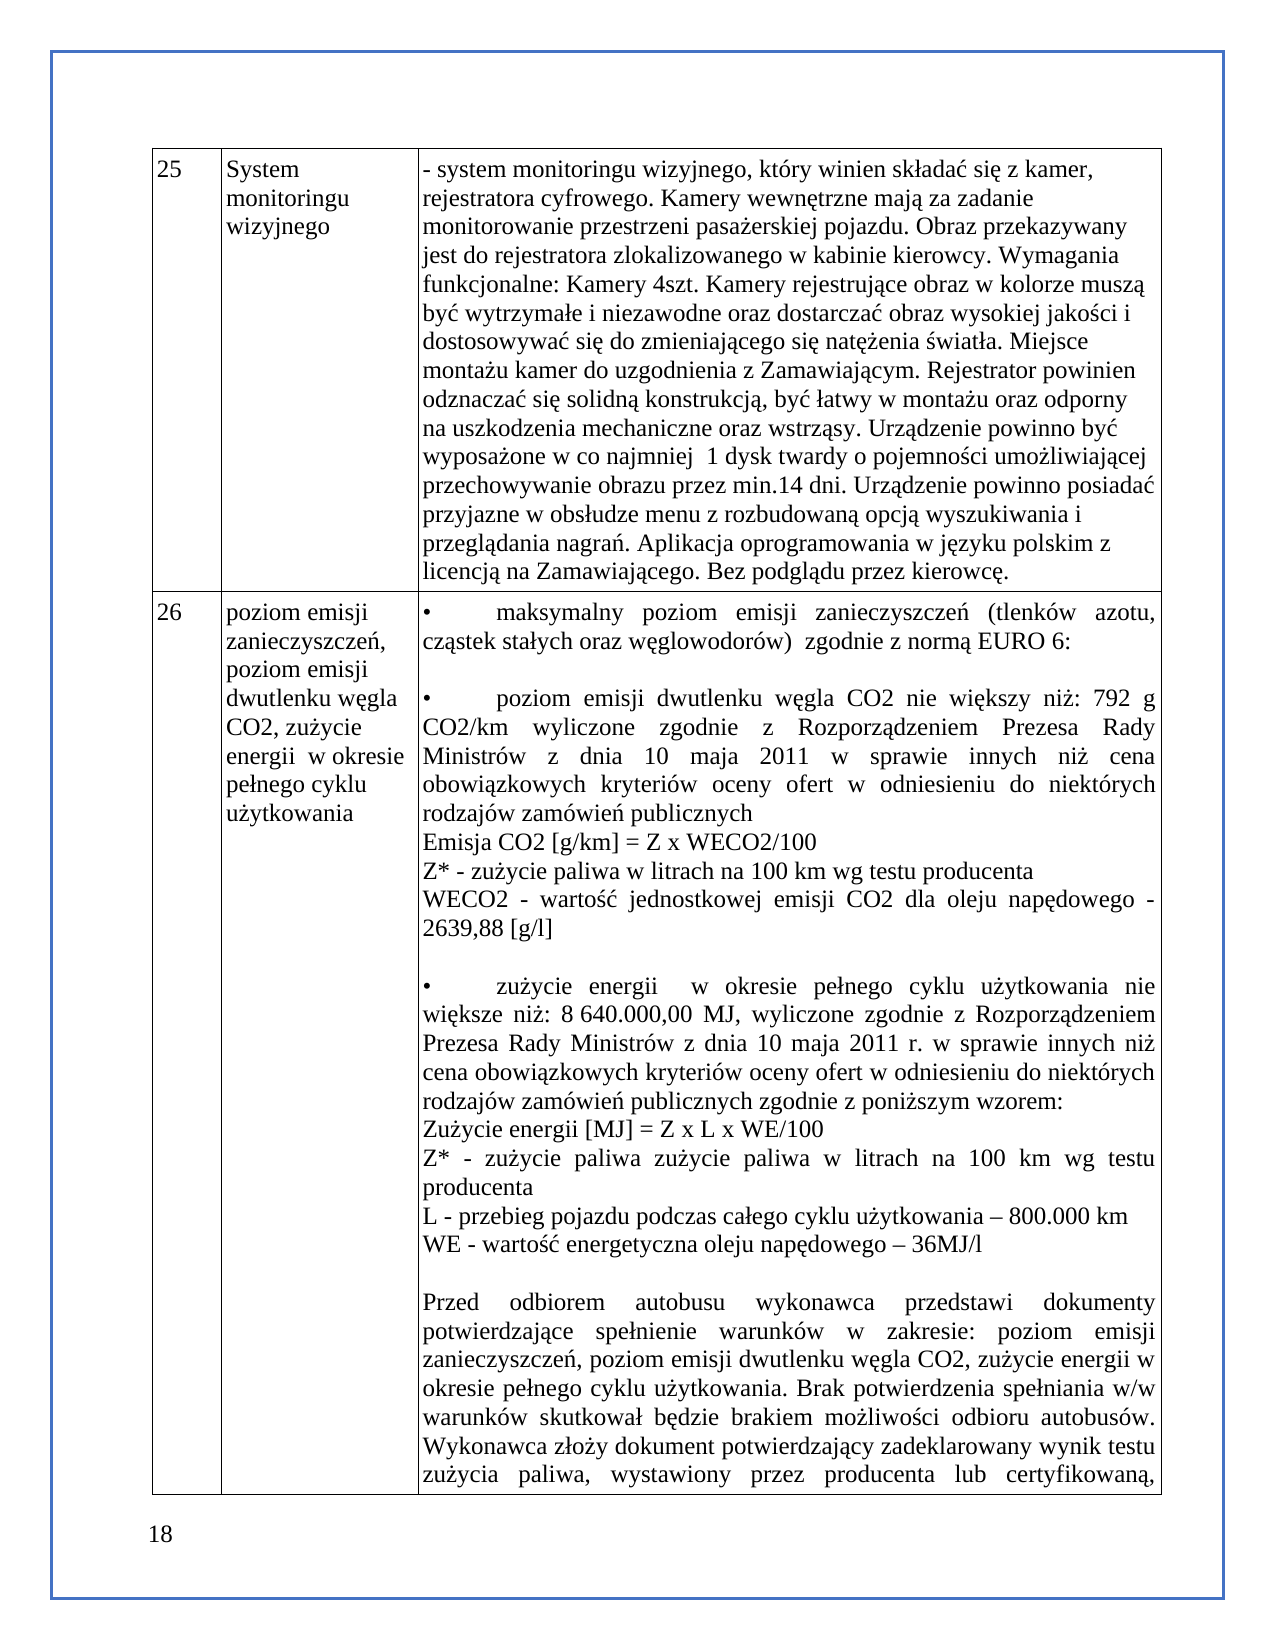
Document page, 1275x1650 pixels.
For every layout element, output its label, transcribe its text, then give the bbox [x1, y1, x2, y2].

table_cell - system monitoringu wizyjnego, który winien składać się z kamer, rejestratora cyfrowego. Kamery wewnętrzne mają za zadanie monitorowanie przestrzeni pasażerskiej pojazdu. Obraz przekazywany jest do rejestratora zlokalizowanego w kabinie kierowcy. Wymagania funkcjonalne: Kamery 4szt. Kamery rejestrujące obraz w kolorze muszą być wytrzymałe i niezawodne oraz dostarczać obraz wysokiej jakości i dostosowywać się do zmieniającego się natężenia światła. Miejsce montażu kamer do uzgodnienia z Zamawiającym. Rejestrator powinien odznaczać się solidną konstrukcją, być łatwy w montażu oraz odporny na uszkodzenia mechaniczne oraz wstrząsy. Urządzenie powinno być wyposażone w co najmniej 1 dysk twardy o pojemności umożliwiającej przechowywanie obrazu przez min.14 dni. Urządzenie powinno posiadać przyjazne w obsłudze menu z rozbudowaną opcją wyszukiwania i przeglądania nagrań. Aplikacja oprogramowania w języku polskim z licencją na Zamawiającego. Bez podglądu przez kierowcę. [419, 149, 1161, 591]
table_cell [222, 592, 418, 1494]
table_cell 25 [153, 149, 221, 591]
table_cell 26 [153, 592, 221, 1494]
table_cell System monitoringu wizyjnego [222, 149, 418, 591]
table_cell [419, 592, 1161, 1494]
